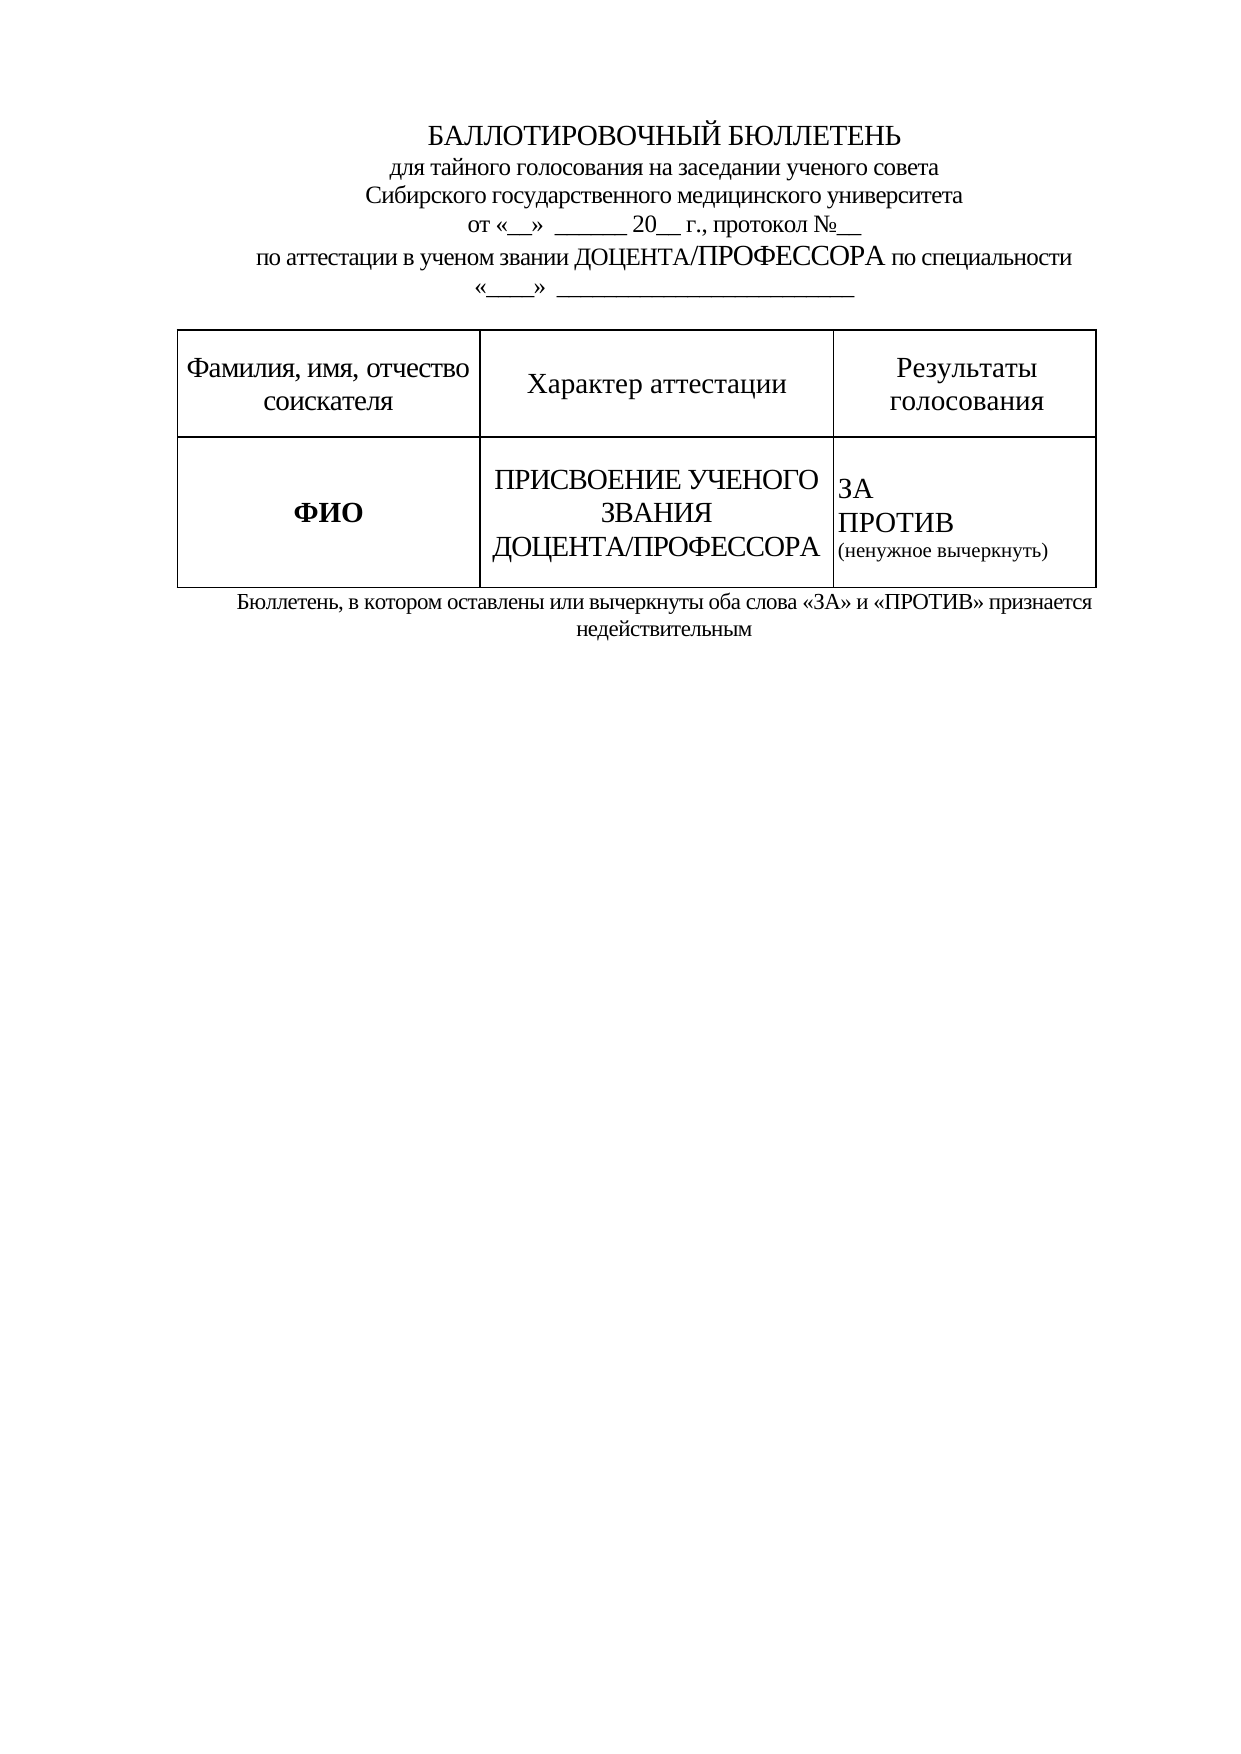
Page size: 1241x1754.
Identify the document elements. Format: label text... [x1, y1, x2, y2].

text по аттестации в ученом звании ДОЦЕНТА/ПРОФЕССОРА по специальности [177, 238, 1152, 271]
table_header Характер аттестации [481, 331, 833, 436]
text от «__» ______ 20__ г., протокол №__ [177, 209, 1152, 238]
table_cell ФИО [178, 438, 479, 587]
text БАЛЛОТИРОВОЧНЫЙ БЮЛЛЕТЕНЬ [177, 118, 1152, 152]
table_header Результаты голосования [834, 331, 1095, 436]
table_cell ПРИСВОЕНИЕ УЧЕНОГО ЗВАНИЯ ДОЦЕНТА/ПРОФЕССОРА [481, 438, 833, 587]
text Бюллетень, в котором оставлены или вычеркнуты оба слова «ЗА» и «ПРОТИВ» признается недействительным [177, 588, 1152, 641]
table_cell ЗА ПРОТИВ (ненужное вычеркнуть) [834, 438, 1095, 587]
text Сибирского государственного медицинского университета [177, 180, 1152, 209]
text для тайного голосования на заседании ученого совета [177, 152, 1152, 180]
text «____» _________________________ [177, 271, 1152, 300]
table_header Фамилия, имя, отчество соискателя [178, 331, 479, 436]
